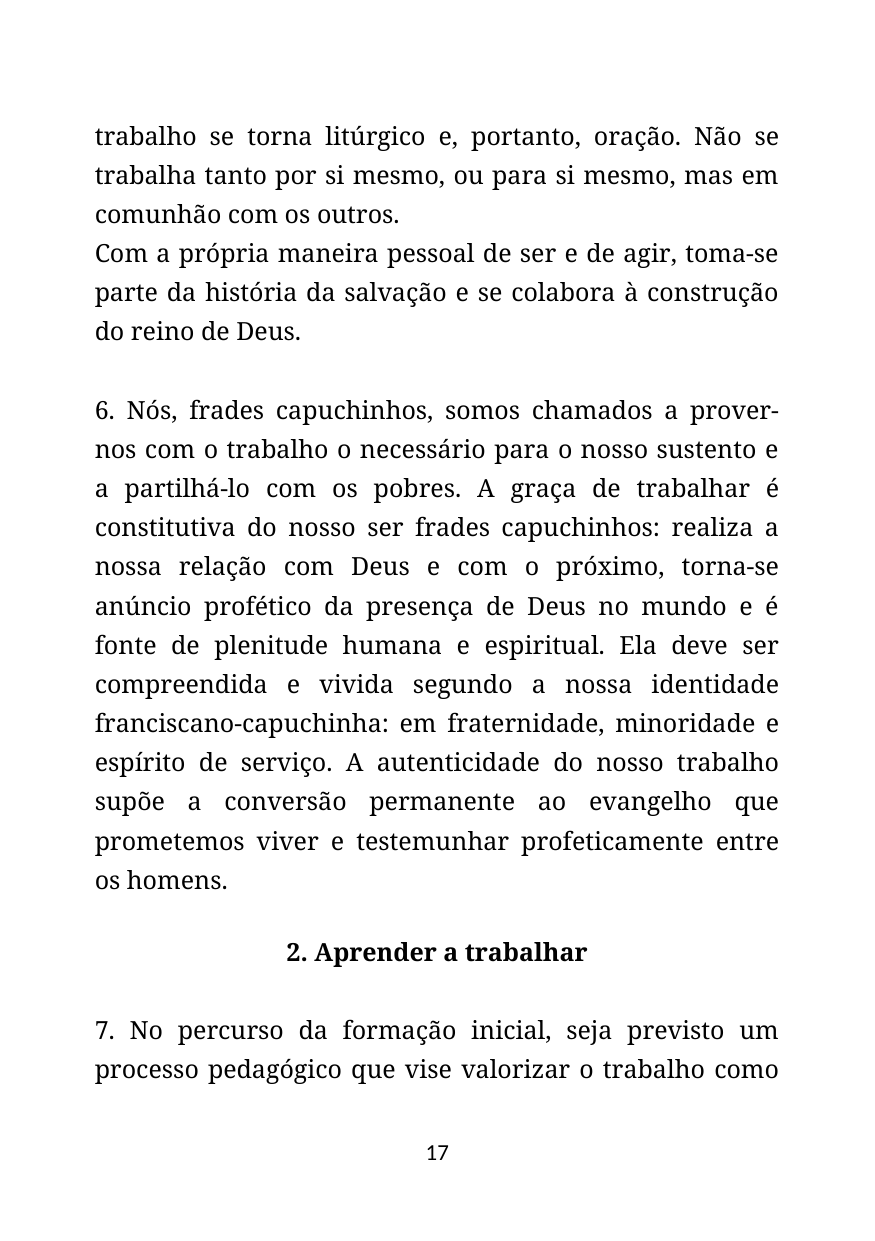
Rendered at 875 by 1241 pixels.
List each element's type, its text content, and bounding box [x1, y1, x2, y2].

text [94, 1013, 779, 1086]
list 2. Aprender a trabalhar [94, 934, 779, 968]
text Com a própria maneira pessoal de ser e de agir, toma-se parte da história da salvação e se colabora à construção do reino de Deus. [94, 236, 779, 348]
text 6. Nós, frades capuchinhos, somos chamados a prover-nos com o trabalho o necessário para o nosso sustento e a partilhá-lo com os pobres. A graça de trabalhar é constitutiva do nosso ser frades capuchinhos: realiza a nossa relação com Deus e com o próximo, torna-se anúncio profético da presença de Deus no mundo e é fonte de plenitude humana e espiritual. Ela deve ser compreendida e vivida segundo a nossa identidade franciscano-capuchinha: em fraternidade, minoridade e espírito de serviço. A autenticidade do nosso trabalho supõe a conversão permanente ao evangelho que prometemos viver e testemunhar profeticamente entre os homens. [94, 392, 779, 896]
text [94, 118, 779, 231]
